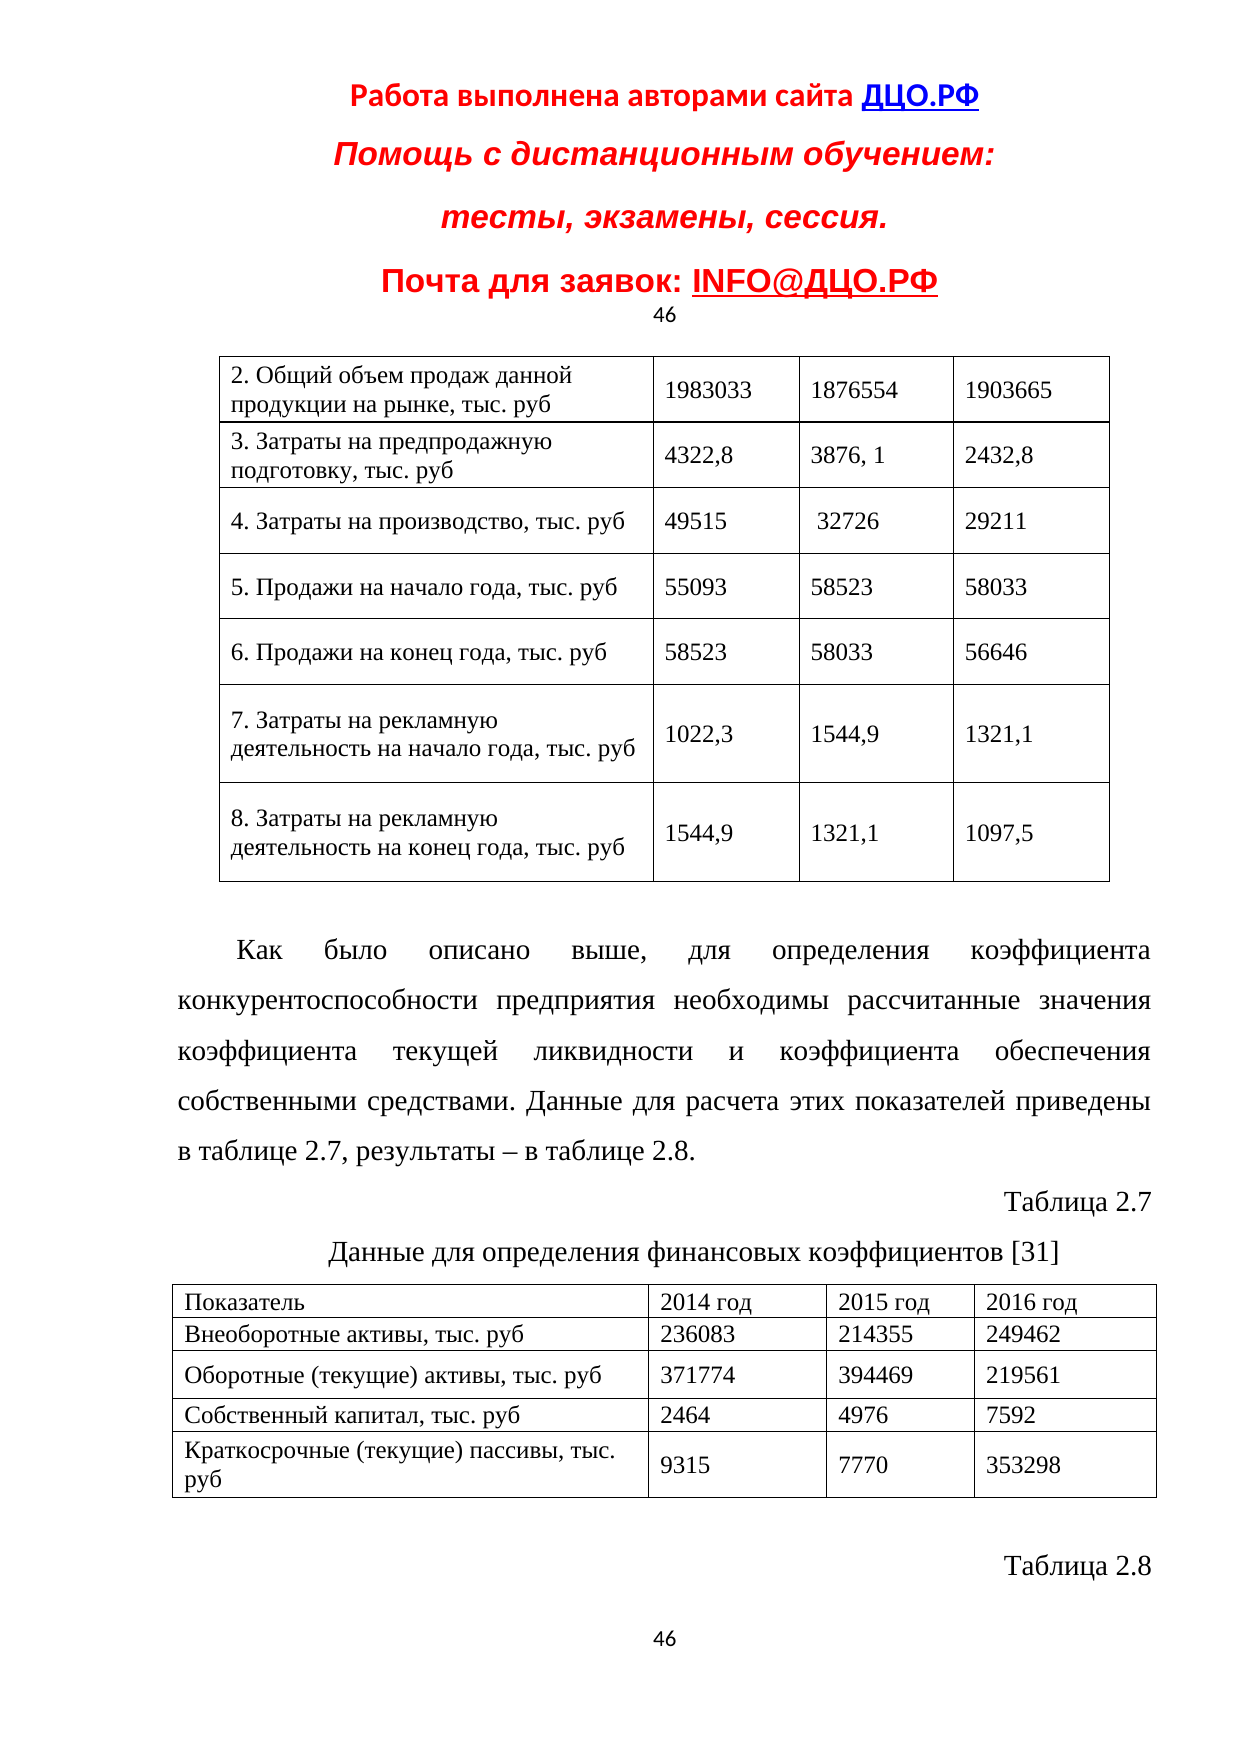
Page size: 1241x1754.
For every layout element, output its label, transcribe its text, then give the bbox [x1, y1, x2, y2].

table_cell 9315 [649, 1432, 826, 1497]
table_cell 5. Продажи на начало года, тыс. руб [220, 554, 653, 618]
table_cell 3. Затраты на предпродажную подготовку, тыс. руб [220, 423, 653, 487]
table_cell 8. Затраты на рекламную деятельность на конец года, тыс. руб [220, 783, 653, 881]
table_cell 1097,5 [954, 783, 1109, 881]
table_header Показатель [173, 1285, 648, 1317]
table_cell 58033 [954, 554, 1109, 618]
table_header 2014 год [649, 1285, 826, 1317]
table_cell 1903665 [954, 357, 1109, 421]
table_cell 1544,9 [800, 685, 953, 782]
table_cell 2. Общий объем продаж данной продукции на рынке, тыс. руб [220, 357, 653, 421]
table_cell Оборотные (текущие) активы, тыс. руб [173, 1351, 648, 1398]
table_cell 3876, 1 [800, 423, 953, 487]
table_cell 7592 [975, 1399, 1156, 1431]
text Таблица 2.8 [177, 1548, 1152, 1581]
table_cell 1022,3 [654, 685, 799, 782]
table_header 2015 год [827, 1285, 974, 1317]
table_cell Собственный капитал, тыс. руб [173, 1399, 648, 1431]
table_cell 7. Затраты на рекламную деятельность на начало года, тыс. руб [220, 685, 653, 782]
table_cell 214355 [827, 1318, 974, 1350]
table_cell 394469 [827, 1351, 974, 1398]
table_header 2016 год [975, 1285, 1156, 1317]
table_cell 236083 [649, 1318, 826, 1350]
table_cell 49515 [654, 488, 799, 553]
table_cell 1321,1 [954, 685, 1109, 782]
table_cell 2464 [649, 1399, 826, 1431]
table_cell 58033 [800, 619, 953, 684]
table_cell Внеоборотные активы, тыс. руб [173, 1318, 648, 1350]
table_cell 55093 [654, 554, 799, 618]
table_cell 249462 [975, 1318, 1156, 1350]
table_cell 4976 [827, 1399, 974, 1431]
table_cell 219561 [975, 1351, 1156, 1398]
table_cell 7770 [827, 1432, 974, 1497]
table_cell 353298 [975, 1432, 1156, 1497]
table_cell 4. Затраты на производство, тыс. руб [220, 488, 653, 553]
table_cell 6. Продажи на конец года, тыс. руб [220, 619, 653, 684]
text Таблица 2.7 [177, 1184, 1152, 1217]
table_cell 1544,9 [654, 783, 799, 881]
table_cell 4322,8 [654, 423, 799, 487]
table_cell 58523 [654, 619, 799, 684]
text Данные для определения финансовых коэффициентов [31] [177, 1234, 1152, 1267]
table_cell 58523 [800, 554, 953, 618]
table_cell 56646 [954, 619, 1109, 684]
table_cell 32726 [800, 488, 953, 553]
table_cell 371774 [649, 1351, 826, 1398]
table_cell 1876554 [800, 357, 953, 421]
table_cell 1321,1 [800, 783, 953, 881]
table_cell 2432,8 [954, 423, 1109, 487]
table_cell 1983033 [654, 357, 799, 421]
table_cell Краткосрочные (текущие) пассивы, тыс. руб [173, 1432, 648, 1497]
table_cell 29211 [954, 488, 1109, 553]
text Как было описано выше, для определения коэффициента конкурентоспособности предприятия необходимы рассчитанные значения коэффициента текущей ликвидности и коэффициента обеспечения собственными средствами. Данные для расчета этих показателей приведены в таблице 2.7, результаты – в таблице 2.8. [177, 932, 1152, 1167]
